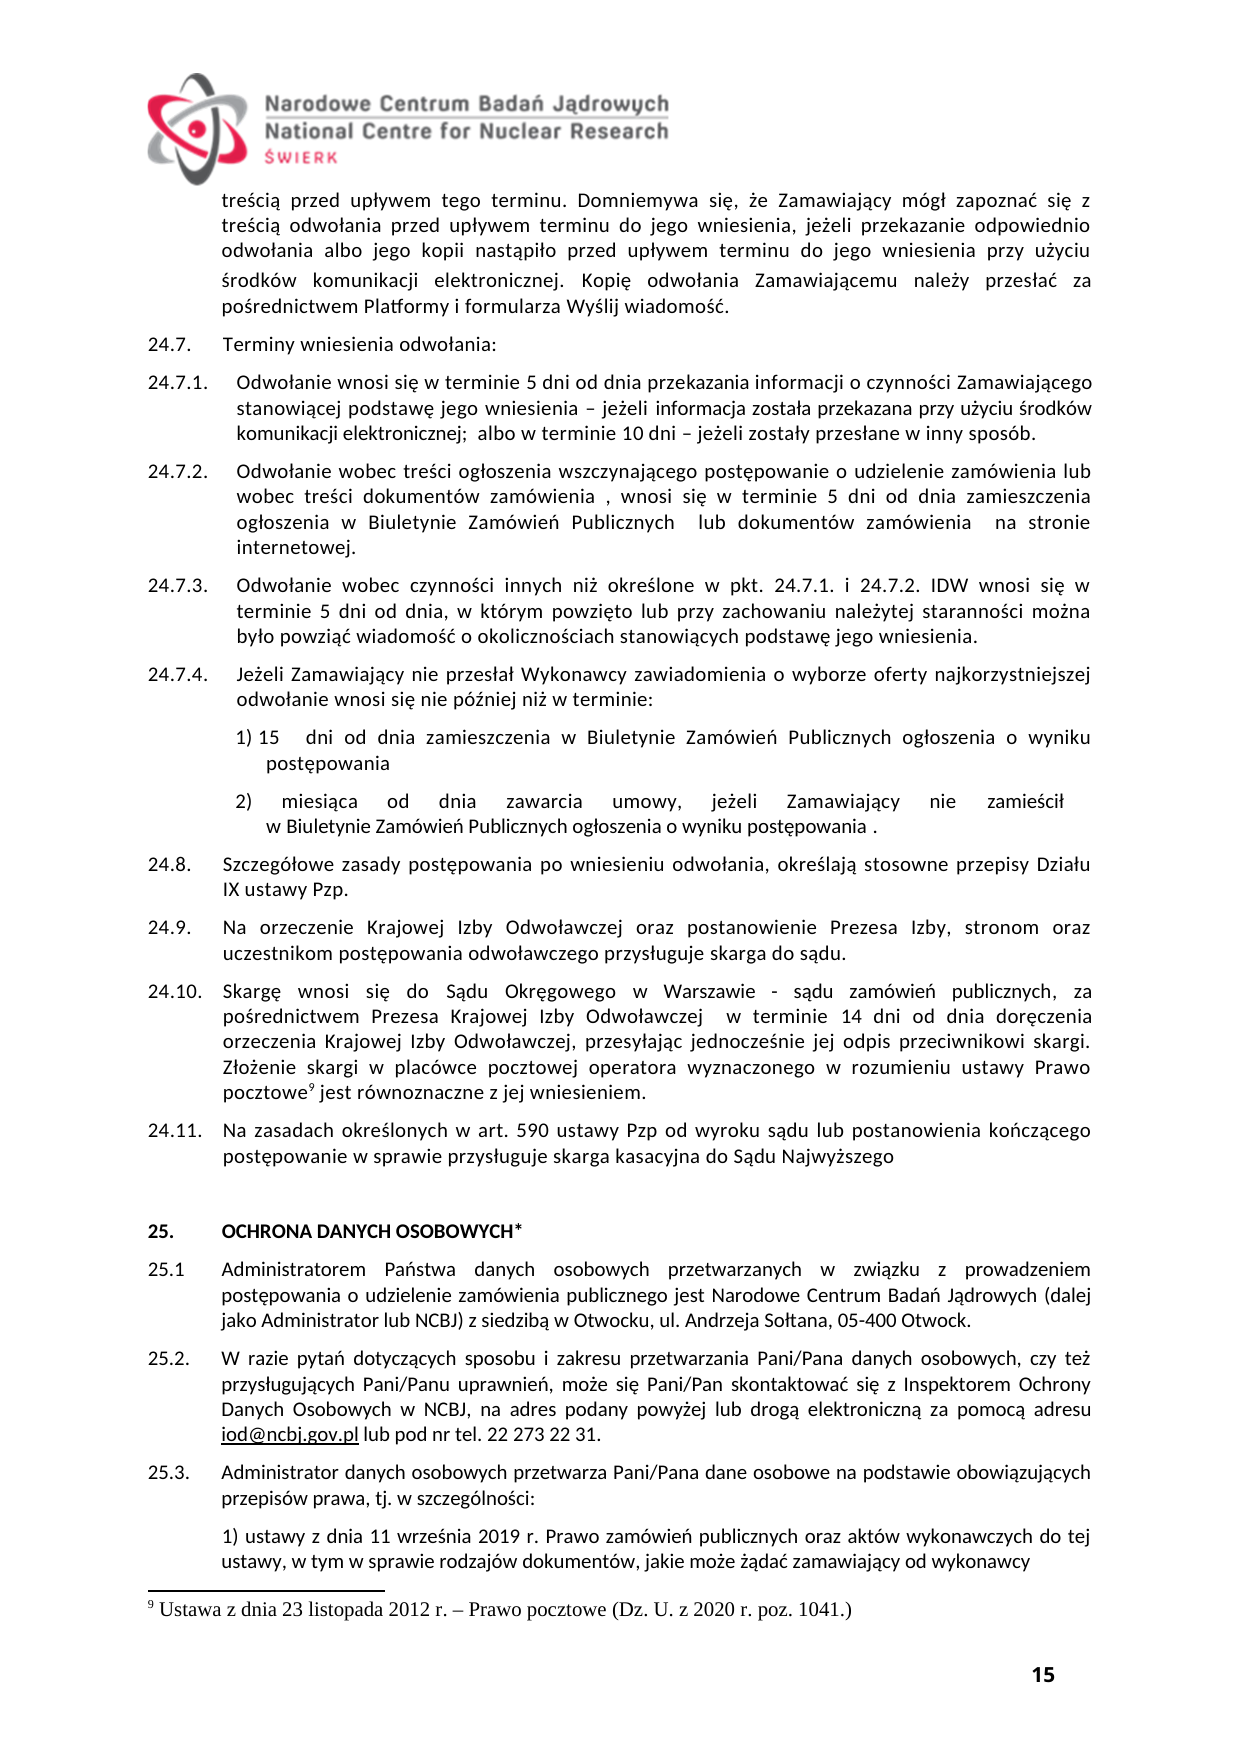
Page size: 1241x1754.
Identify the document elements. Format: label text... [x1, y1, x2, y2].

text 24.7.2. Odwołanie wobec treści ogłoszenia wszczynającego postępowanie o udzielenie zamówienia lub wobec treści dokumentów zamówienia , wnosi się w terminie 5 dni od dnia zamieszczenia ogłoszenia w Biuletynie Zamówień Publicznych lub dokumentów zamówienia na stronie internetowej. [148, 458, 1092, 560]
text 24.7.3. Odwołanie wobec czynności innych niż określone w pkt. 24.7.1. i 24.7.2. IDW wnosi się w terminie 5 dni od dnia, w którym powzięto lub przy zachowaniu należytej staranności można było powziąć wiadomość o okolicznościach stanowiących podstawę jego wniesienia. [148, 572, 1092, 649]
text 24.8. Szczegółowe zasady postępowania po wniesieniu odwołania, określają stosowne przepisy Działu IX ustawy Pzp. [148, 851, 1092, 902]
picture [147, 73, 670, 187]
text 24.7. Terminy wniesienia odwołania: [148, 332, 1092, 357]
text 24.11. Na zasadach określonych w art. 590 ustawy Pzp od wyroku sądu lub postanowienia kończącego postępowanie w sprawie przysługuje skarga kasacyjna do Sądu Najwyższego [148, 1117, 1092, 1168]
text 25.3. Administrator danych osobowych przetwarza Pani/Pana dane osobowe na podstawie obowiązujących przepisów prawa, tj. w szczególności: [148, 1459, 1092, 1510]
text 24.10. Skargę wnosi się do Sądu Okręgowego w Warszawie - sądu zamówień publicznych, za pośrednictwem Prezesa Krajowej Izby Odwoławczej w terminie 14 dni od dnia doręczenia orzeczenia Krajowej Izby Odwoławczej, przesyłając jednocześnie jej odpis przeciwnikowi skargi. Złożenie skargi w placówce pocztowej operatora wyznaczonego w rozumieniu ustawy Prawo pocztowe jest równoznaczne z jej wniesieniem. [148, 978, 1092, 1105]
text 25.2. W razie pytań dotyczących sposobu i zakresu przetwarzania Pani/Pana danych osobowych, czy też przysługujących Pani/Panu uprawnień, może się Pani/Pan skontaktować się z Inspektorem Ochrony Danych Osobowych w NCBJ, na adres podany powyżej lub drogą elektroniczną za pomocą adresu iod@ncbj.gov.pl lub pod nr tel. 22 273 22 31. [148, 1345, 1092, 1447]
text 24.7.1. Odwołanie wnosi się w terminie 5 dni od dnia przekazania informacji o czynności Zamawiającego stanowiącej podstawę jego wniesienia – jeżeli informacja została przekazana przy użyciu środków komunikacji elektronicznej; albo w terminie 10 dni – jeżeli zostały przesłane w inny sposób. [148, 369, 1092, 446]
text 24.7.4. Jeżeli Zamawiający nie przesłał Wykonawcy zawiadomienia o wyborze oferty najkorzystniejszej odwołanie wnosi się nie później niż w terminie: [148, 661, 1092, 712]
text 24.9. Na orzeczenie Krajowej Izby Odwoławczej oraz postanowienie Prezesa Izby, stronom oraz uczestnikom postępowania odwoławczego przysługuje skarga do sądu. [148, 914, 1092, 965]
text 1) ustawy z dnia 11 września 2019 r. Prawo zamówień publicznych oraz aktów wykonawczych do tej ustawy, w tym w sprawie rodzajów dokumentów, jakie może żądać zamawiający od wykonawcy [221, 1523, 1092, 1574]
text 25. OCHRONA DANYCH OSOBOWYCH* [148, 1219, 1092, 1244]
text 1) 15 dni od dnia zamieszczenia w Biuletynie Zamówień Publicznych ogłoszenia o wyniku postępowania [235, 724, 1092, 775]
text 2) miesiąca od dnia zawarcia umowy, jeżeli Zamawiający nie zamieścił w Biuletynie Zamówień Publicznych ogłoszenia o wyniku postępowania . [235, 788, 1092, 839]
text 25.1 Administratorem Państwa danych osobowych przetwarzanych w związku z prowadzeniem postępowania o udzielenie zamówienia publicznego jest Narodowe Centrum Badań Jądrowych (dalej jako Administrator lub NCBJ) z siedzibą w Otwocku, ul. Andrzeja Sołtana, 05-400 Otwock. [148, 1257, 1092, 1333]
